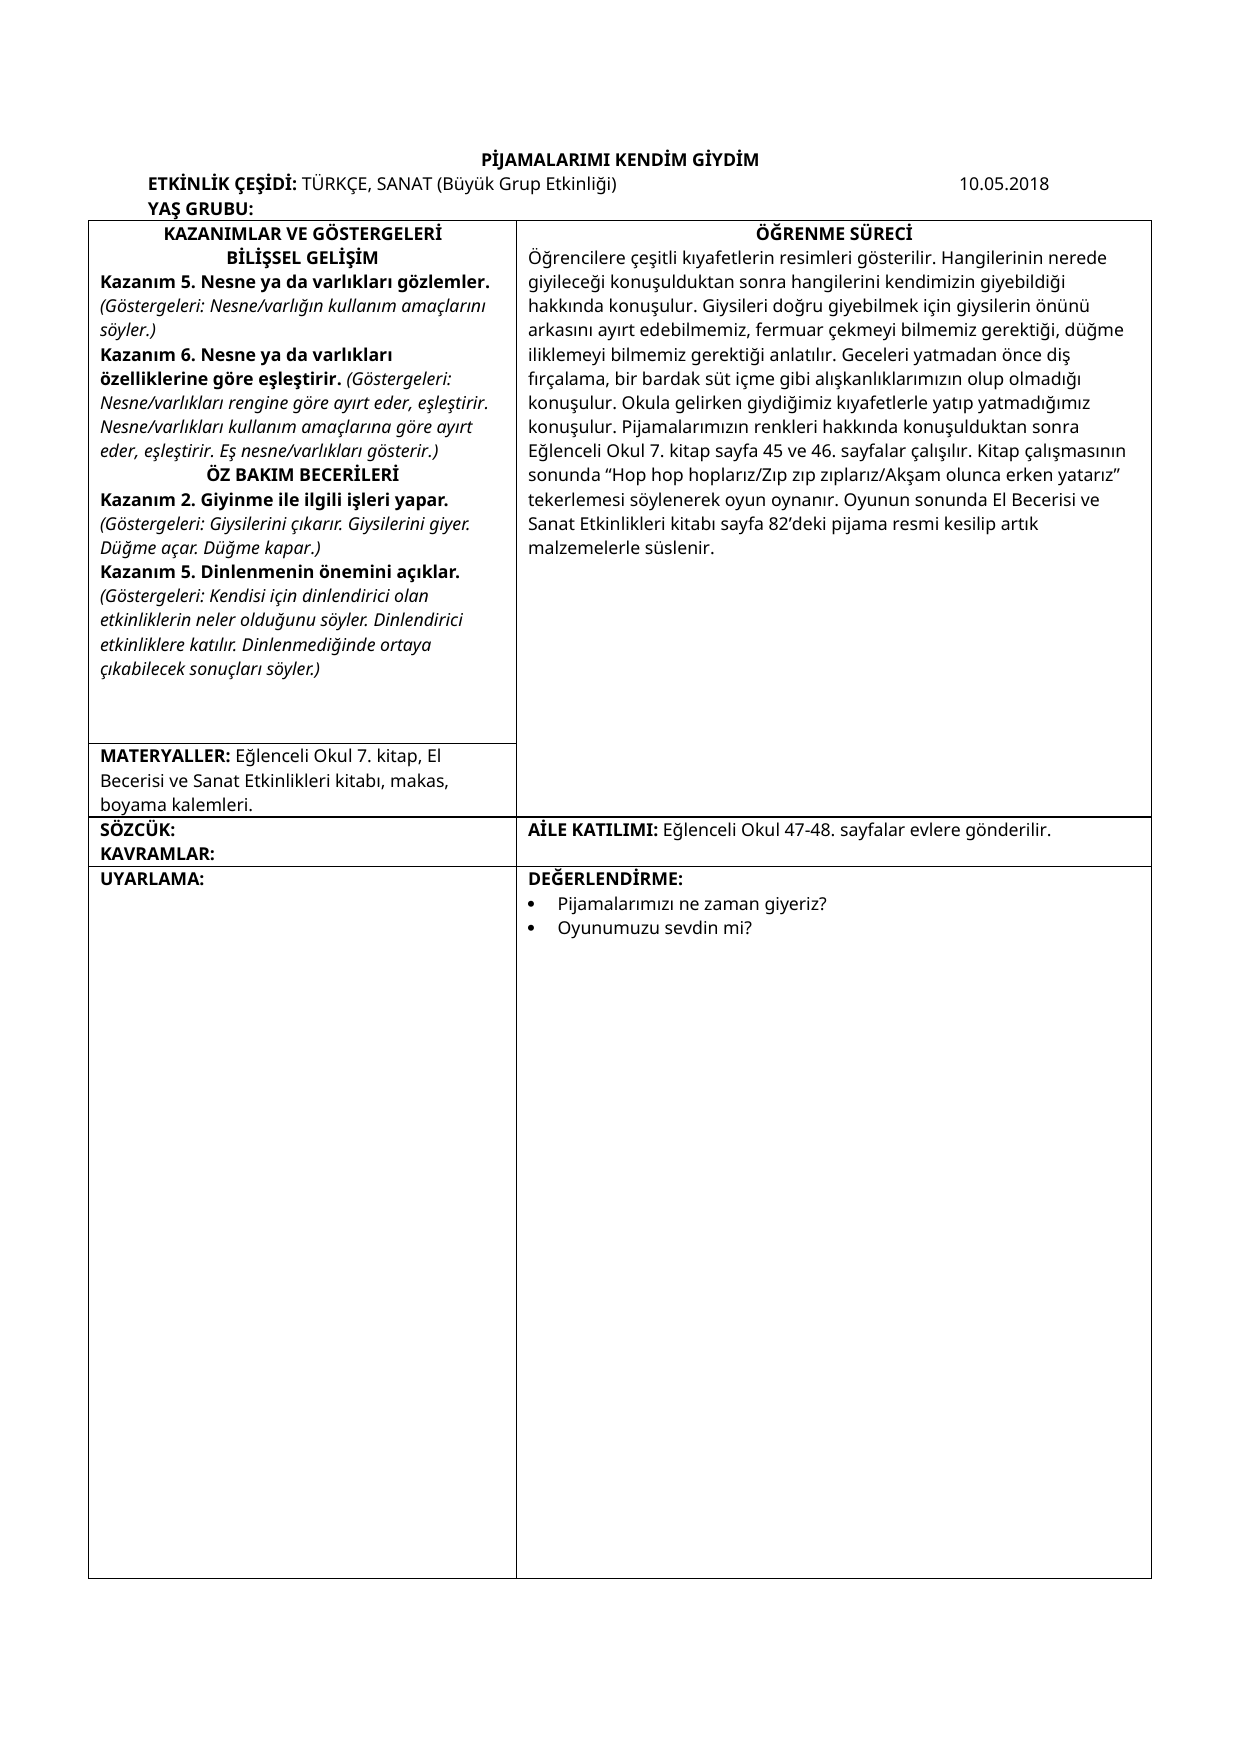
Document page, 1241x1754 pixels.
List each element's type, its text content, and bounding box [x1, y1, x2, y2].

table_cell DEĞERLENDİRME: Pijamalarımızı ne zaman giyeriz? Oyunumuzu sevdin mi? [517, 867, 1151, 1577]
text ETKİNLİK ÇEŞİDİ: TÜRKÇE, SANAT (Büyük Grup Etkinliği) 10.05.2018 [148, 172, 1093, 196]
table_cell MATERYALLER: Eğlenceli Okul 7. kitap, El Becerisi ve Sanat Etkinlikleri kitabı, makas, boyama kalemleri. [89, 744, 516, 816]
table_cell AİLE KATILIMI: Eğlenceli Okul 47-48. sayfalar evlere gönderilir. [517, 818, 1151, 866]
table_cell SÖZCÜK: KAVRAMLAR: [89, 818, 516, 866]
text PİJAMALARIMI KENDİM GİYDİM [148, 148, 1093, 172]
table_header KAZANIMLAR VE GÖSTERGELERİ BİLİŞSEL GELİŞİM Kazanım 5. Nesne ya da varlıkları gözlemler. (Göstergeleri: Nesne/varlığın kullanım amaçlarını söyler.) Kazanım 6. Nesne ya da varlıkları özelliklerine göre eşleştirir. (Göstergeleri: Nesne/varlıkları rengine göre ayırt eder, eşleştirir. Nesne/varlıkları kullanım amaçlarına göre ayırt eder, eşleştirir. Eş nesne/varlıkları gösterir.) ÖZ BAKIM BECERİLERİ Kazanım 2. Giyinme ile ilgili işleri yapar. (Göstergeleri: Giysilerini çıkarır. Giysilerini giyer. Düğme açar. Düğme kapar.) Kazanım 5. Dinlenmenin önemini açıklar. (Göstergeleri: Kendisi için dinlendirici olan etkinliklerin neler olduğunu söyler. Dinlendirici etkinliklere katılır. Dinlenmediğinde ortaya çıkabilecek sonuçları söyler.) [89, 221, 516, 743]
table_cell UYARLAMA: [89, 867, 516, 1577]
text YAŞ GRUBU: [148, 196, 1093, 220]
table_header ÖĞRENME SÜRECİ Öğrencilere çeşitli kıyafetlerin resimleri gösterilir. Hangilerinin nerede giyileceği konuşulduktan sonra hangilerini kendimizin giyebildiği hakkında konuşulur. Giysileri doğru giyebilmek için giysilerin önünü arkasını ayırt edebilmemiz, fermuar çekmeyi bilmemiz gerektiği, düğme iliklemeyi bilmemiz gerektiği anlatılır. Geceleri yatmadan önce diş fırçalama, bir bardak süt içme gibi alışkanlıklarımızın olup olmadığı konuşulur. Okula gelirken giydiğimiz kıyafetlerle yatıp yatmadığımız konuşulur. Pijamalarımızın renkleri hakkında konuşulduktan sonra Eğlenceli Okul 7. kitap sayfa 45 ve 46. sayfalar çalışılır. Kitap çalışmasının sonunda “Hop hop hoplarız/Zıp zıp zıplarız/Akşam olunca erken yatarız” tekerlemesi söylenerek oyun oynanır. Oyunun sonunda El Becerisi ve Sanat Etkinlikleri kitabı sayfa 82’deki pijama resmi kesilip artık malzemelerle süslenir. [517, 221, 1151, 816]
